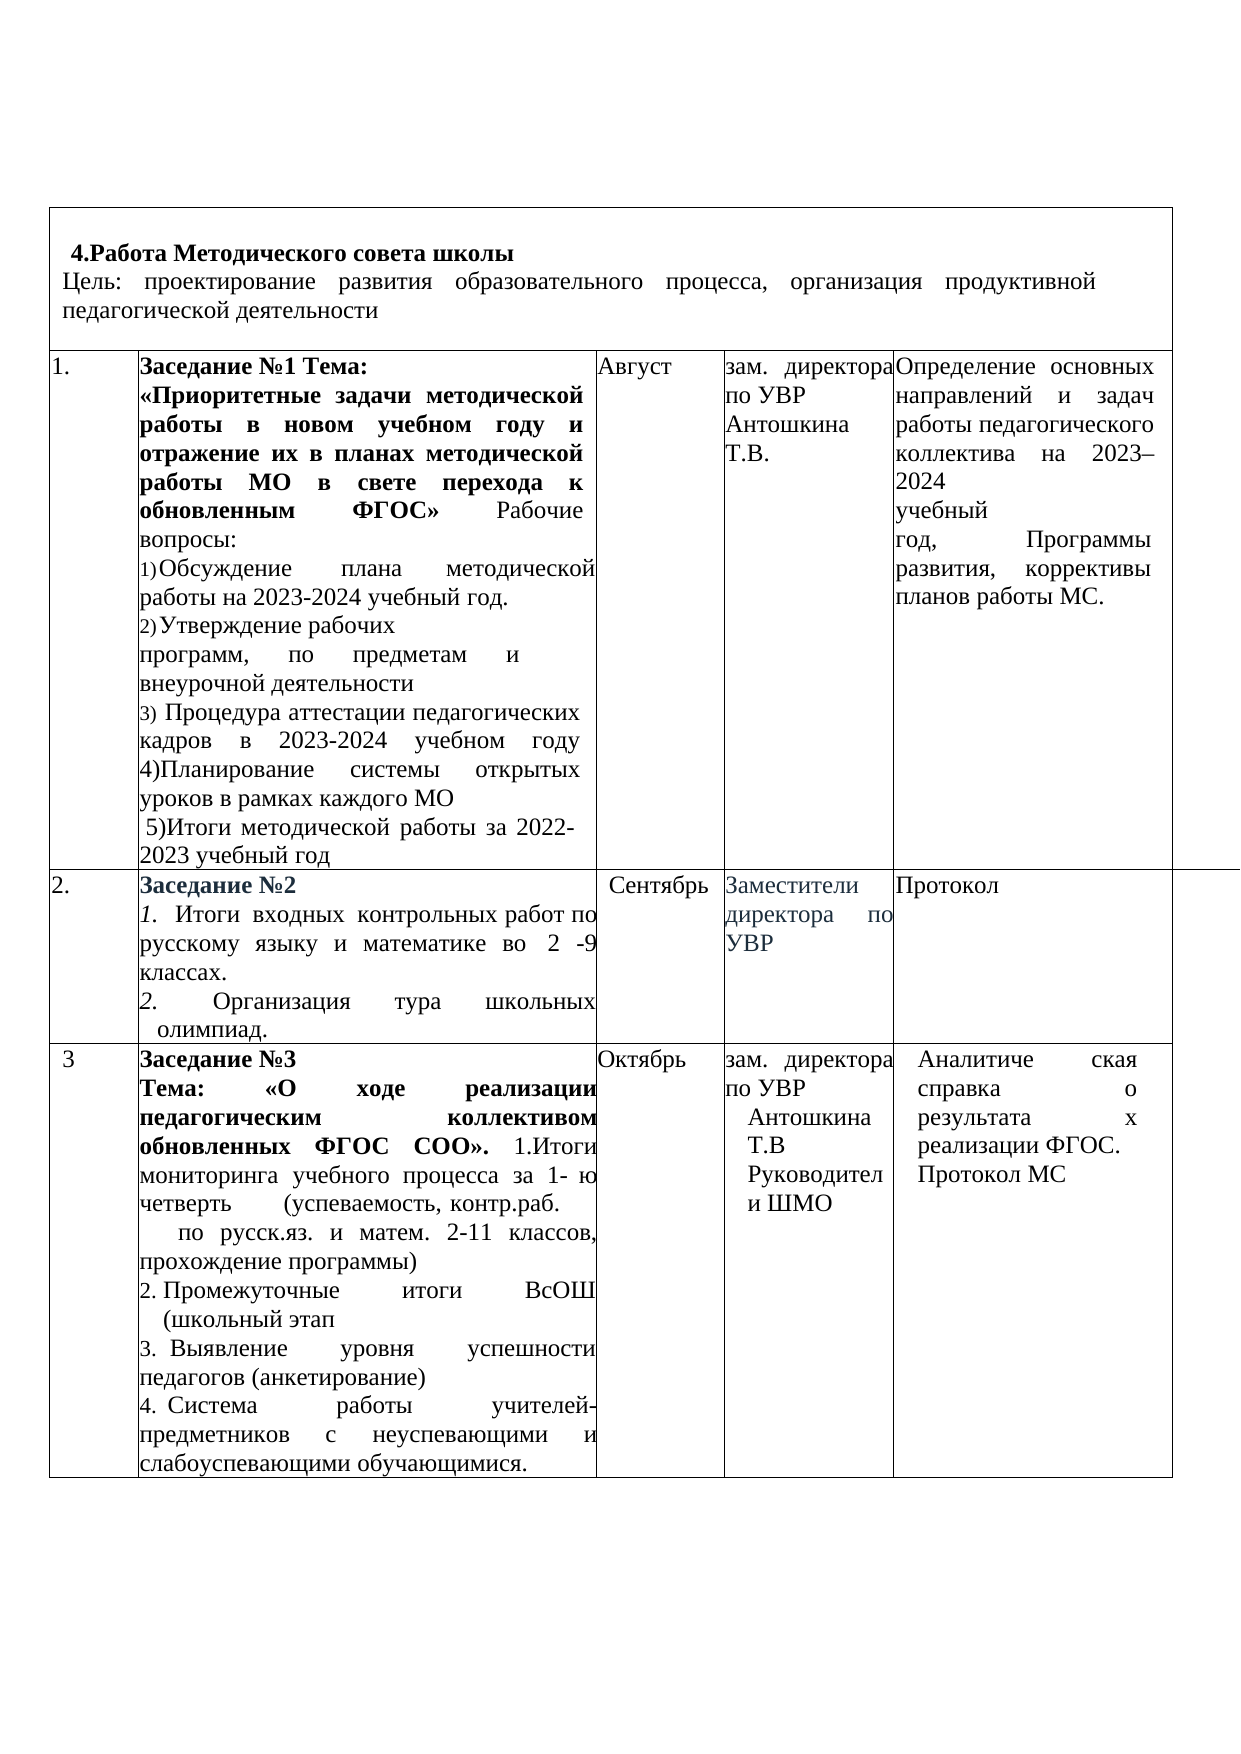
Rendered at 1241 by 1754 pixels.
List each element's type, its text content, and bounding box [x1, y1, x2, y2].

table_header 4.Работа Методического совета школы Цель: проектирование развития образовательного процесса, организация продуктивной педагогической деятельности [50, 208, 1172, 350]
table_header [1173, 207, 1240, 869]
table_cell Октябрь [597, 1044, 724, 1477]
table_cell 2. [50, 870, 138, 1043]
table_cell Сентябрь [597, 870, 724, 1043]
table_cell Аналитиче ская справка о результата х реализации ФГОС. Протокол МС [894, 1044, 1172, 1477]
table_cell 3 [50, 1044, 138, 1477]
table_cell зам. директора по УВР Антошкина Т.В. [725, 351, 893, 869]
table_cell Заседание №3 Тема: «О ходе реализации педагогическим коллективом обновленных ФГОС СОО». 1.Итоги мониторинга учебного процесса за 1- ю четверть (успеваемость, контр.раб. по русск.яз. и матем. 2-11 классов, прохождение программы) Промежуточные итоги ВсОШ (школьный этап Выявление уровня успешности педагогов (анкетирование) Система работы учителей-предметников с неуспевающими и слабоуспевающими обучающимися. [139, 1044, 596, 1477]
table_cell Заседание №1 Тема: «Приоритетные задачи методической работы в новом учебном году и отражение их в планах методической работы МО в свете перехода к обновленным ФГОС» Рабочие вопросы: Обсуждение плана методической работы на 2023-2024 учебный год. Утверждение рабочих программ, по предметам и внеурочной деятельности Процедура аттестации педагогических кадров в 2023-2024 учебном году 4)Планирование системы открытых уроков в рамках каждого МО 5)Итоги методической работы за 2022-2023 учебный год [139, 351, 596, 869]
table_cell зам. директора по УВР Антошкина Т.В Руководители ШМО [725, 1044, 893, 1477]
table_cell Август [597, 351, 724, 869]
table_cell Заместители директора по УВР [725, 870, 893, 1043]
table_cell Протокол [894, 870, 1172, 1043]
table_cell 1. [50, 351, 138, 869]
table_cell Заседание №2 Итоги входных контрольных работ по русскому языку и математике во 2 -9 классах. Организация тура школьных олимпиад. [139, 870, 596, 1043]
table_cell Определение основных направлений и задач работы педагогического коллектива на 2023– 2024 учебный год, Программы развития, коррективы планов работы МС. [894, 351, 1172, 869]
